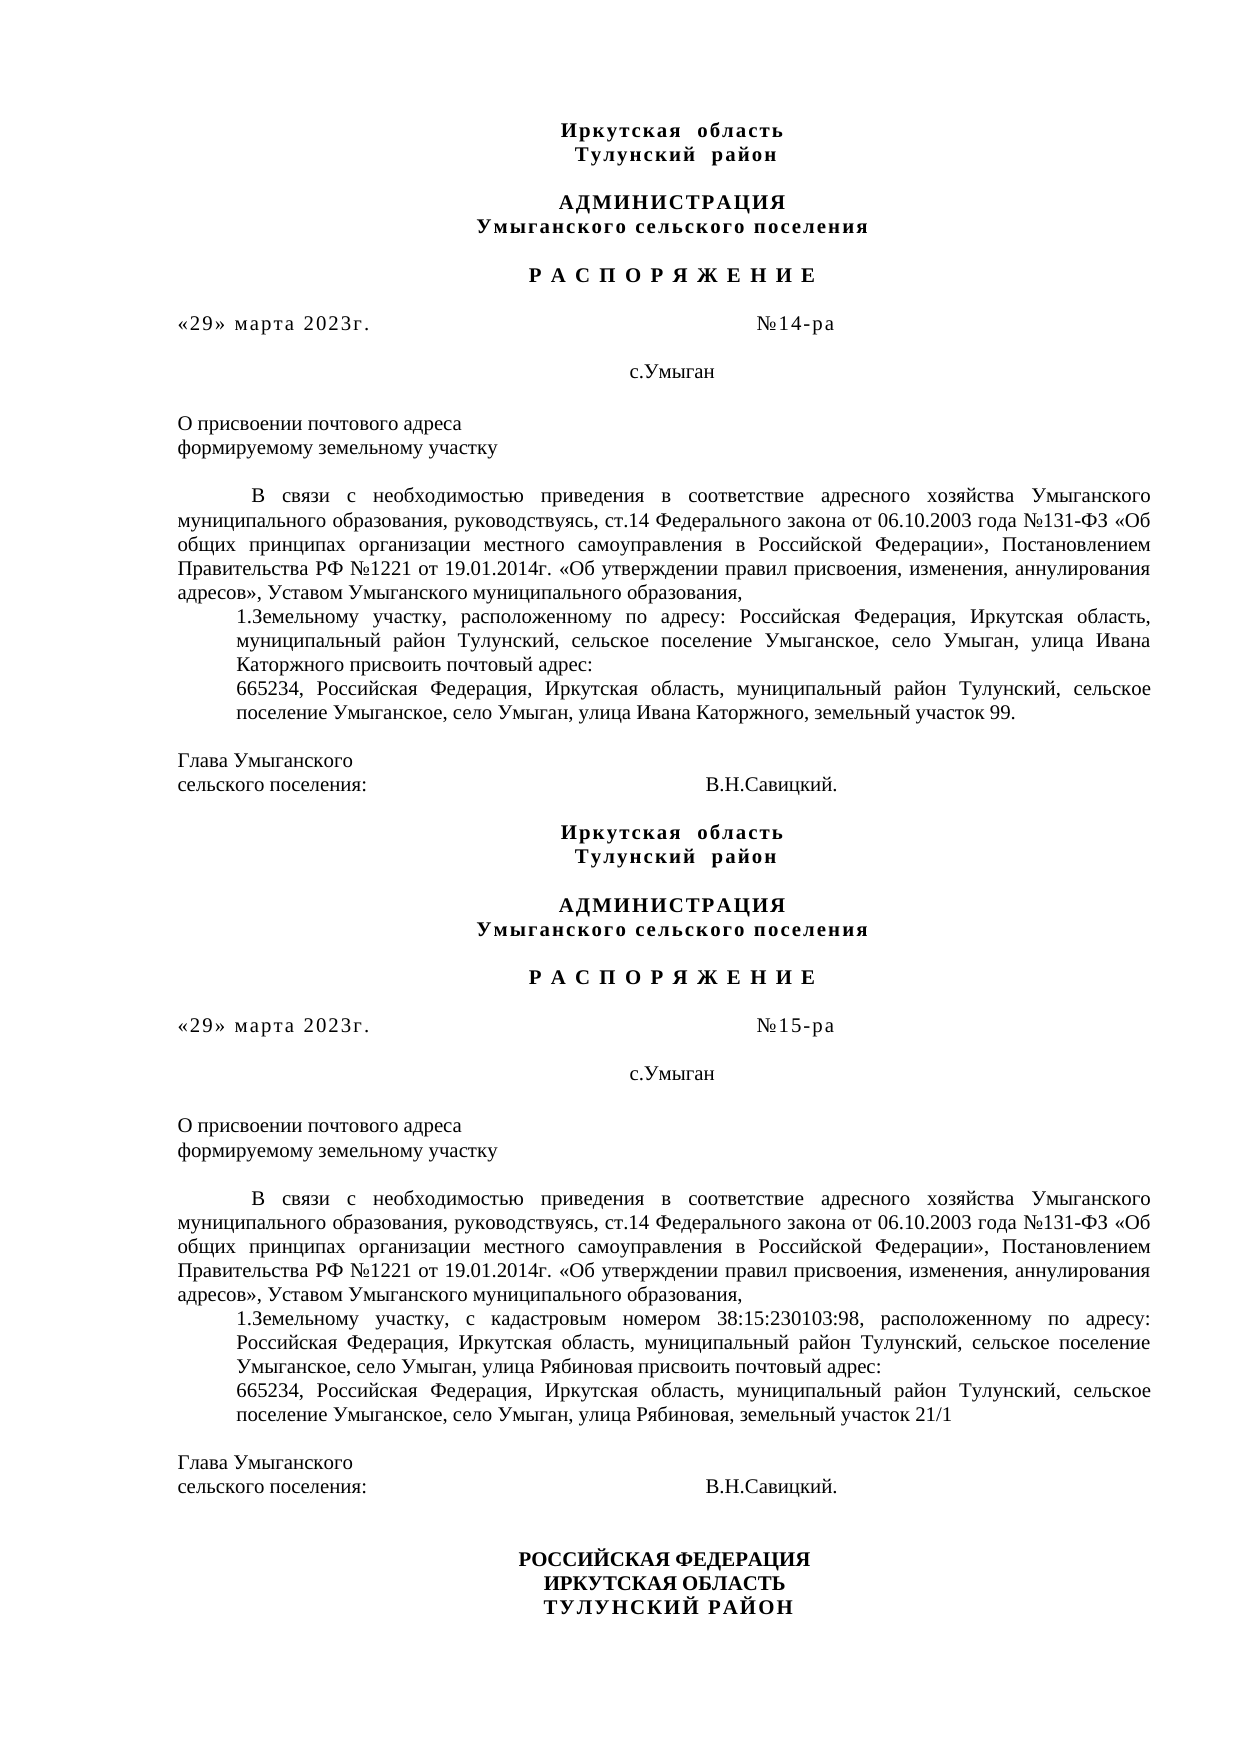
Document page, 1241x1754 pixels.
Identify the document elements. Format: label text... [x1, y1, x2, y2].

text Тулунский район [0, 844, 1240, 868]
text формируемому земельному участку [177, 1137, 1152, 1162]
text Тулунский район [0, 142, 1240, 166]
text Р А С П О Р Я Ж Е Н И Е [0, 262, 1240, 287]
text ТУЛУНСКИЙ РАЙОН [177, 1595, 1152, 1619]
text РОССИЙСКАЯ ФЕДЕРАЦИЯ [177, 1547, 1152, 1571]
text сельского поселения: В.Н.Савицкий. [177, 772, 1152, 796]
text 1.Земельному участку, с кадастровым номером 38:15:230103:98, расположенному по адресу: Российская Федерация, Иркутская область, муниципальный район Тулунский, сельское поселение Умыганское, село Умыган, улица Рябиновая присвоить почтовый адрес: [236, 1306, 1152, 1378]
text В связи с необходимостью приведения в соответствие адресного хозяйства Умыганского муниципального образования, руководствуясь, ст.14 Федерального закона от 06.10.2003 года №131-ФЗ «Об общих принципах организации местного самоуправления в Российской Федерации», Постановлением Правительства РФ №1221 от 19.01.2014г. «Об утверждении правил присвоения, изменения, аннулирования адресов», Уставом Умыганского муниципального образования, [177, 483, 1152, 604]
text О присвоении почтового адреса [177, 1113, 1152, 1137]
text 665234, Российская Федерация, Иркутская область, муниципальный район Тулунский, сельское поселение Умыганское, село Умыган, улица Ивана Каторжного, земельный участок 99. [236, 676, 1152, 724]
text Иркутская область [0, 118, 1240, 142]
text Глава Умыганского [177, 748, 1152, 772]
text В связи с необходимостью приведения в соответствие адресного хозяйства Умыганского муниципального образования, руководствуясь, ст.14 Федерального закона от 06.10.2003 года №131-ФЗ «Об общих принципах организации местного самоуправления в Российской Федерации», Постановлением Правительства РФ №1221 от 19.01.2014г. «Об утверждении правил присвоения, изменения, аннулирования адресов», Уставом Умыганского муниципального образования, [177, 1186, 1152, 1306]
text Глава Умыганского [177, 1450, 1152, 1474]
text АДМИНИСТРАЦИЯ [0, 892, 1240, 917]
text Умыганского сельского поселения [0, 917, 1240, 941]
text формируемому земельному участку [177, 435, 1152, 459]
text 665234, Российская Федерация, Иркутская область, муниципальный район Тулунский, сельское поселение Умыганское, село Умыган, улица Рябиновая, земельный участок 21/1 [236, 1378, 1152, 1426]
text 1.Земельному участку, расположенному по адресу: Российская Федерация, Иркутская область, муниципальный район Тулунский, сельское поселение Умыганское, село Умыган, улица Ивана Каторжного присвоить почтовый адрес: [236, 604, 1152, 676]
text с.Умыган [0, 1061, 1240, 1085]
text «29» марта 2023г. №14-ра [177, 311, 1158, 335]
text Умыганского сельского поселения [0, 214, 1240, 238]
text АДМИНИСТРАЦИЯ [0, 190, 1240, 214]
text ИРКУТСКАЯ ОБЛАСТЬ [177, 1571, 1152, 1595]
text сельского поселения: В.Н.Савицкий. [177, 1474, 1152, 1498]
text «29» марта 2023г. №15-ра [177, 1013, 1158, 1037]
text Иркутская область [0, 820, 1240, 844]
text Р А С П О Р Я Ж Е Н И Е [0, 965, 1240, 989]
text с.Умыган [0, 359, 1240, 383]
text О присвоении почтового адреса [177, 411, 1152, 435]
